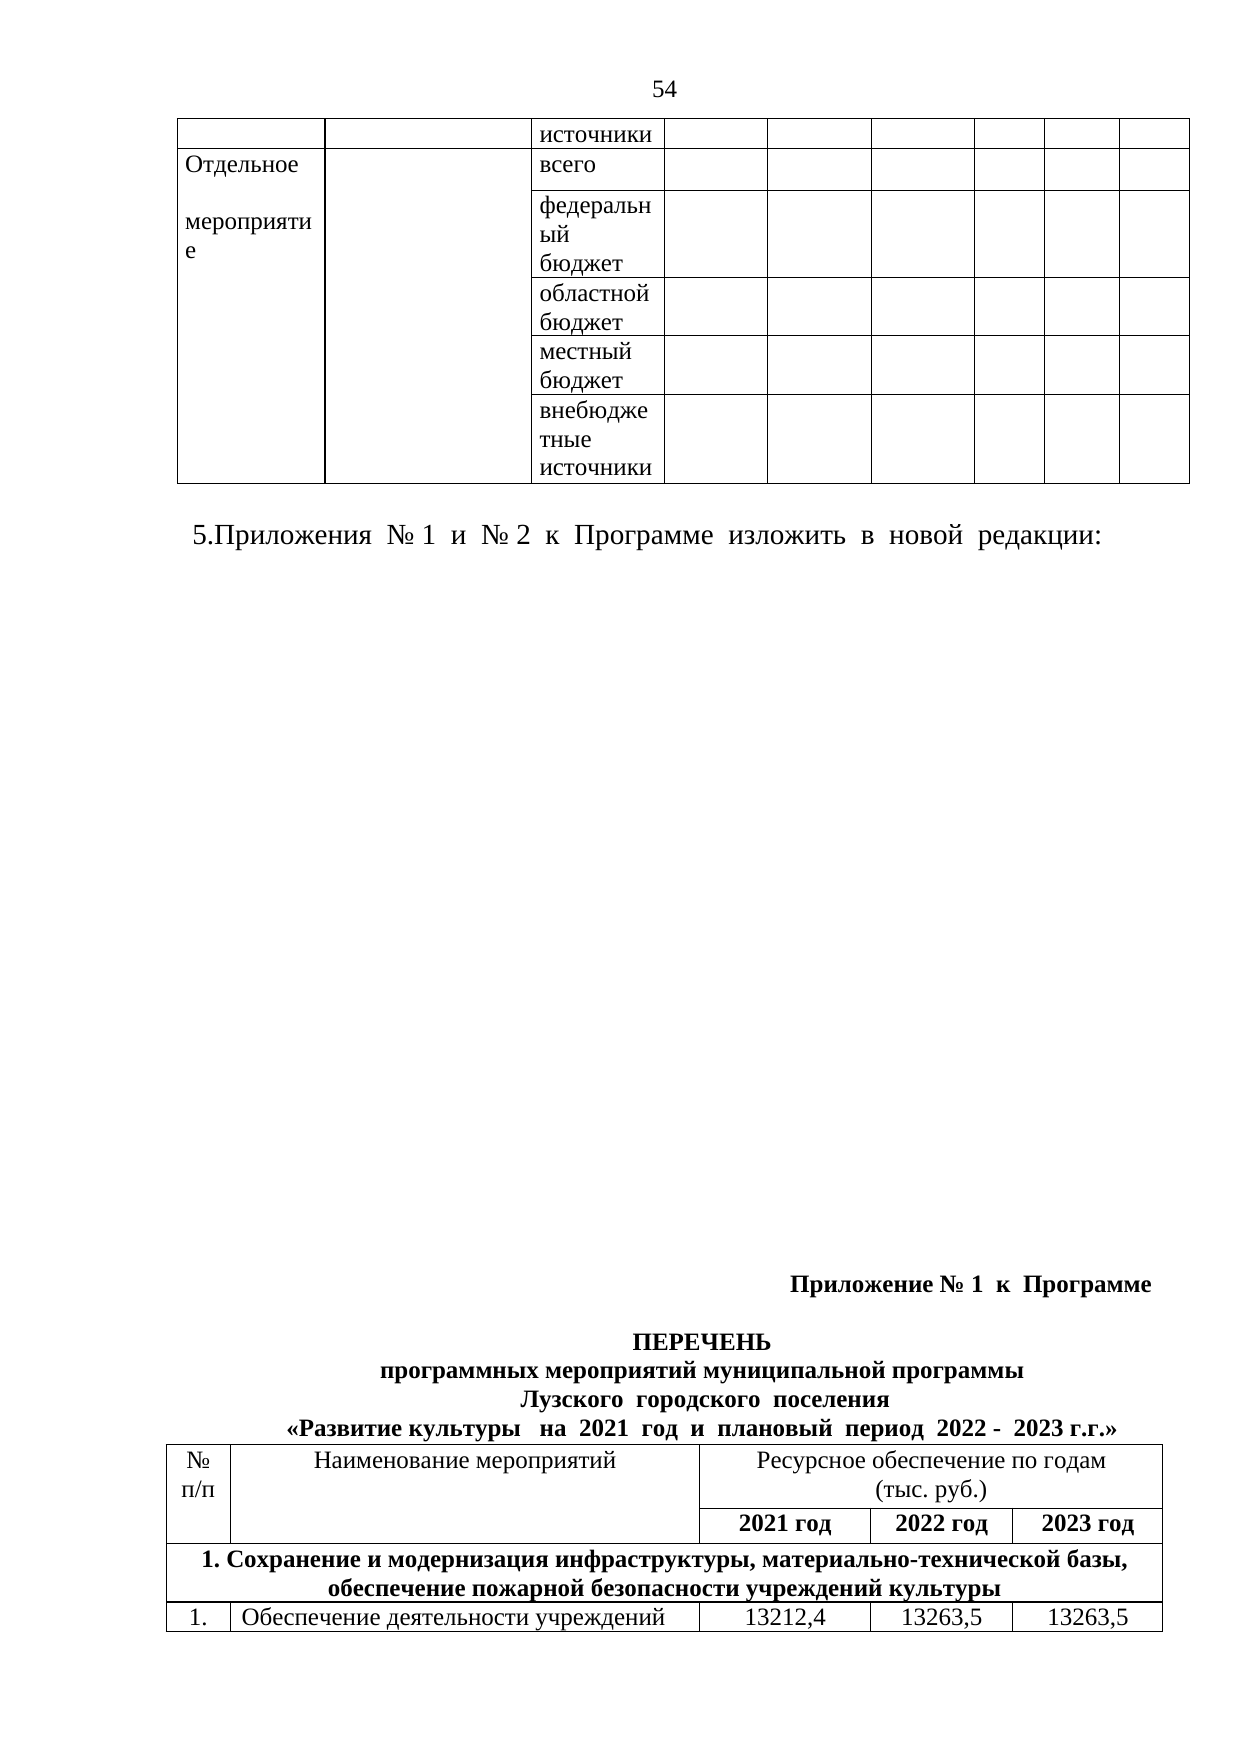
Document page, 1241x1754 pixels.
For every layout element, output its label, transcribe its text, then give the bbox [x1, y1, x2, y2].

text программных мероприятий муниципальной программы [252, 1356, 1152, 1384]
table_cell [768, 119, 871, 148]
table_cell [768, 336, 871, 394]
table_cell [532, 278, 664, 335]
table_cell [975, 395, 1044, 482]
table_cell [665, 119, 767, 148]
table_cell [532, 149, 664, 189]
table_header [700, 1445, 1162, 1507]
text 5.Приложения № 1 и № 2 к Программе изложить в новой редакции: [177, 517, 1152, 551]
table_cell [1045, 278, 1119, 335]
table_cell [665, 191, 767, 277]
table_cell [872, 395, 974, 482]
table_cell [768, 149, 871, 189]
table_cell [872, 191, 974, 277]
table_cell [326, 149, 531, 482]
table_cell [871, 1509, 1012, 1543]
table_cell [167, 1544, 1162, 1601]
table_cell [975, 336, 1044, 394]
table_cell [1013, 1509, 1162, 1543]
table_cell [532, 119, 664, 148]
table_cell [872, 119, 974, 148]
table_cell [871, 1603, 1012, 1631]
text ПЕРЕЧЕНЬ [252, 1327, 1152, 1356]
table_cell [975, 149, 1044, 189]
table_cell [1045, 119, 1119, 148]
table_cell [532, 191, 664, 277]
text «Развитие культуры на 2021 год и плановый период 2022 - 2023 г.г.» [252, 1413, 1152, 1442]
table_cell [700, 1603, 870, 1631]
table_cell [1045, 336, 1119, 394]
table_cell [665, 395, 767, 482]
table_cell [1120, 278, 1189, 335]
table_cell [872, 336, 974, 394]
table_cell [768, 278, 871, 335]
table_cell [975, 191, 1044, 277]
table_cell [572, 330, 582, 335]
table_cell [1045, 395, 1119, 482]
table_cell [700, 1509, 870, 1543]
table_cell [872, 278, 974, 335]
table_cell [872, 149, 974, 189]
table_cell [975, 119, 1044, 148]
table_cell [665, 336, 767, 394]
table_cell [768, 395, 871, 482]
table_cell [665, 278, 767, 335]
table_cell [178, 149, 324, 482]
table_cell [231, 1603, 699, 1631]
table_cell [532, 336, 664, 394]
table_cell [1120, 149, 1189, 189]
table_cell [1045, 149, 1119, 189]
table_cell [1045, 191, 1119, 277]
text Лузского городского поселения [252, 1384, 1152, 1413]
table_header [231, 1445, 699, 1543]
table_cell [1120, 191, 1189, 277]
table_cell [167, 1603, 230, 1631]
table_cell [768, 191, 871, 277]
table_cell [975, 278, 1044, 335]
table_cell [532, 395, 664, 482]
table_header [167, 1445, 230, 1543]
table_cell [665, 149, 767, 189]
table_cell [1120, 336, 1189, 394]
text Приложение № 1 к Программе [252, 1269, 1152, 1298]
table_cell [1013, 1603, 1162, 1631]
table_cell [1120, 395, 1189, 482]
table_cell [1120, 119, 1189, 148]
